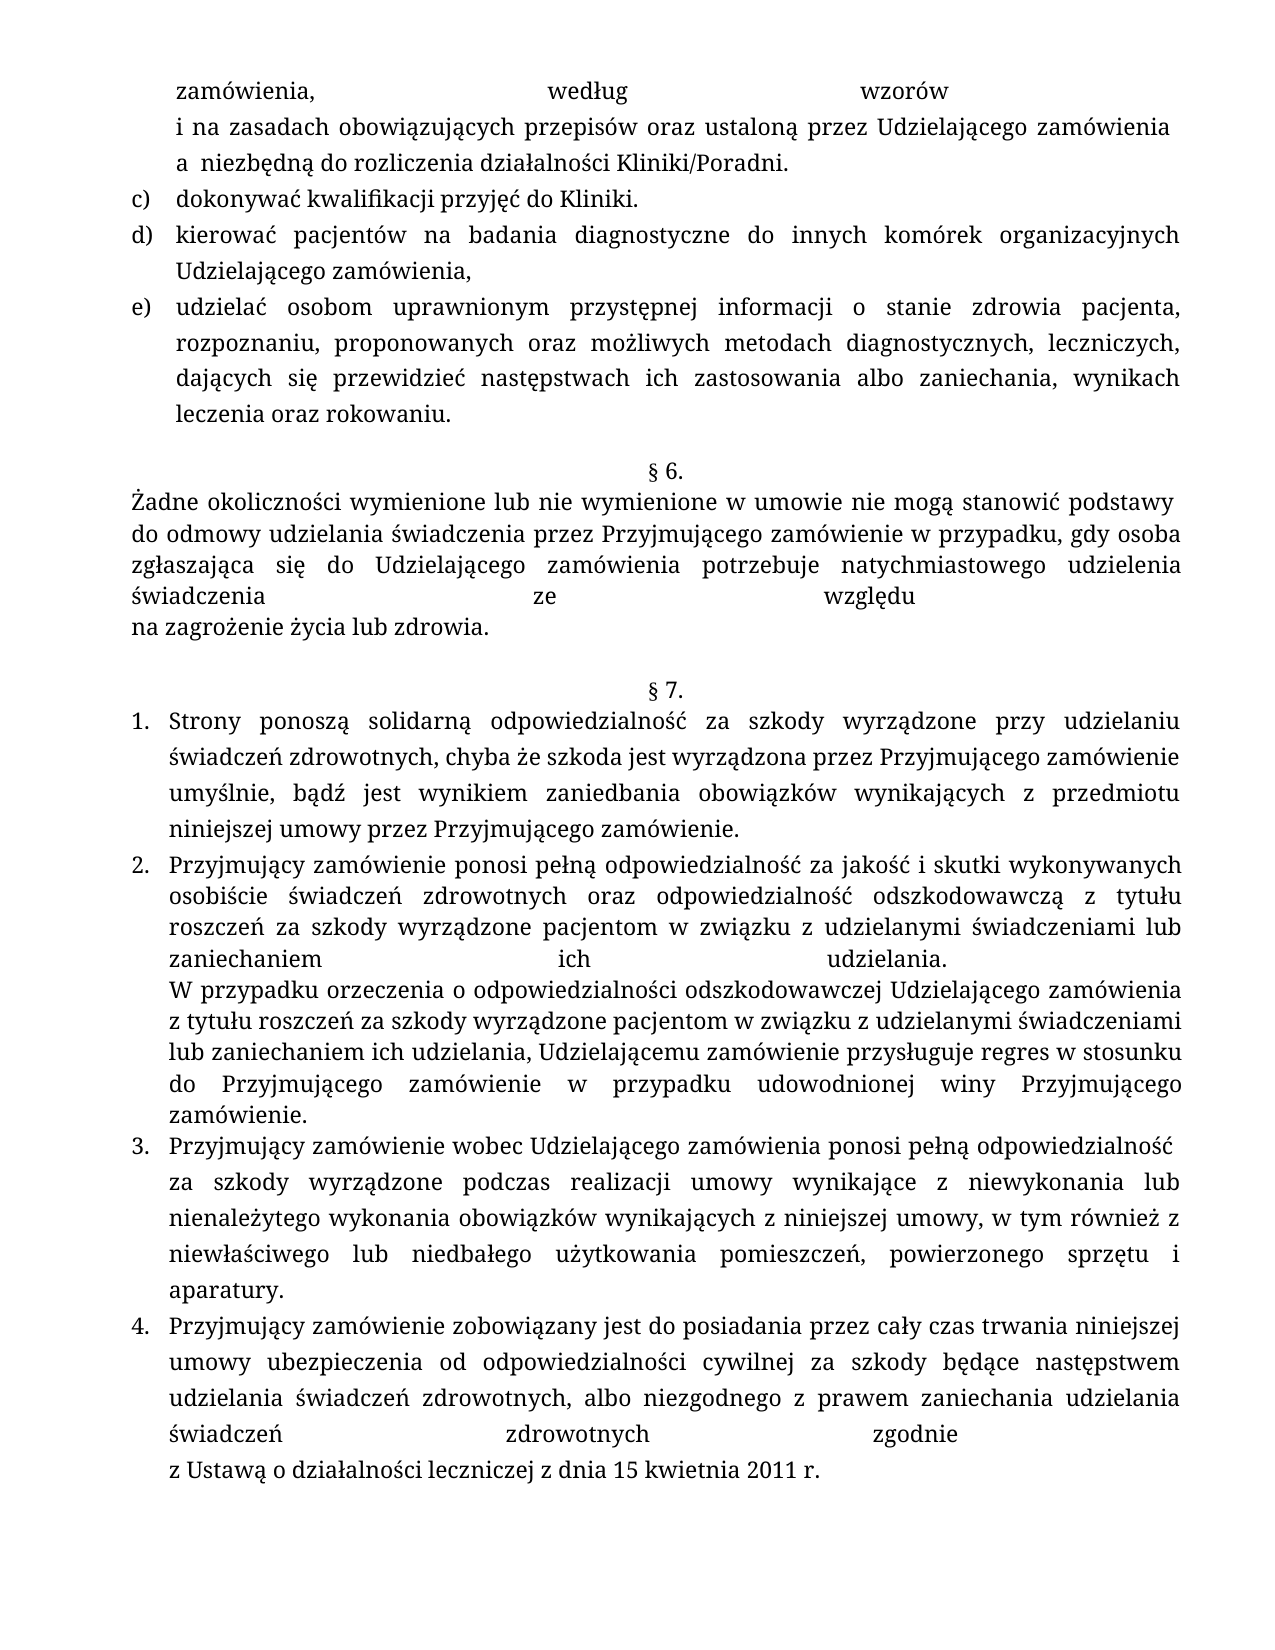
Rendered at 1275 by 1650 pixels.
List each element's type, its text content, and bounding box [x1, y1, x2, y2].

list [131, 75, 1181, 178]
list dokonywać kwalifikacji przyjęć do Kliniki. [131, 183, 1181, 214]
list kierować pacjentów na badania diagnostyczne do innych komórek organizacyjnych Udzielającego zamówienia, [131, 219, 1181, 286]
list Przyjmujący zamówienie zobowiązany jest do posiadania przez cały czas trwania niniejszej umowy ubezpieczenia od odpowiedzialności cywilnej za szkody będące następstwem udzielania świadczeń zdrowotnych, albo niezgodnego z prawem zaniechania udzielania świadczeń zdrowotnych zgodnie z Ustawą o działalności leczniczej z dnia 15 kwietnia 2011 r. [131, 1310, 1181, 1485]
list udzielać osobom uprawnionym przystępnej informacji o stanie zdrowia pacjenta, rozpoznaniu, proponowanych oraz możliwych metodach diagnostycznych, leczniczych, dających się przewidzieć następstwach ich zastosowania albo zaniechania, wynikach leczenia oraz rokowaniu. [131, 291, 1181, 429]
text 6. [574, 455, 1181, 486]
list Przyjmujący zamówienie wobec Udzielającego zamówienia ponosi pełną odpowiedzialność za szkody wyrządzone podczas realizacji umowy wynikające z niewykonania lub nienależytego wykonania obowiązków wynikających z niniejszej umowy, w tym również z niewłaściwego lub niedbałego użytkowania pomieszczeń, powierzonego sprzętu i aparatury. [131, 1130, 1181, 1305]
text Żadne okoliczności wymienione lub nie wymienione w umowie nie mogą stanowić podstawy do odmowy udzielania świadczenia przez Przyjmującego zamówienie w przypadku, gdy osoba zgłaszająca się do Udzielającego zamówienia potrzebuje natychmiastowego udzielenia świadczenia ze względu na zagrożenie życia lub zdrowia. [131, 486, 1183, 643]
list Przyjmujący zamówienie ponosi pełną odpowiedzialność za jakość i skutki wykonywanych osobiście świadczeń zdrowotnych oraz odpowiedzialność odszkodowawczą z tytułu roszczeń za szkody wyrządzone pacjentom w związku z udzielanymi świadczeniami lub zaniechaniem ich udzielania. W przypadku orzeczenia o odpowiedzialności odszkodowawczej Udzielającego zamówienia z tytułu roszczeń za szkody wyrządzone pacjentom w związku z udzielanymi świadczeniami lub zaniechaniem ich udzielania, Udzielającemu zamówienie przysługuje regres w stosunku do Przyjmującego zamówienie w przypadku udowodnionej winy Przyjmującego zamówienie. [131, 849, 1183, 1130]
list Strony ponoszą solidarną odpowiedzialność za szkody wyrządzone przy udzielaniu świadczeń zdrowotnych, chyba że szkoda jest wyrządzona przez Przyjmującego zamówienie umyślnie, bądź jest wynikiem zaniedbania obowiązków wynikających z przedmiotu niniejszej umowy przez Przyjmującego zamówienie. [131, 705, 1181, 844]
list 7. [206, 674, 1181, 705]
